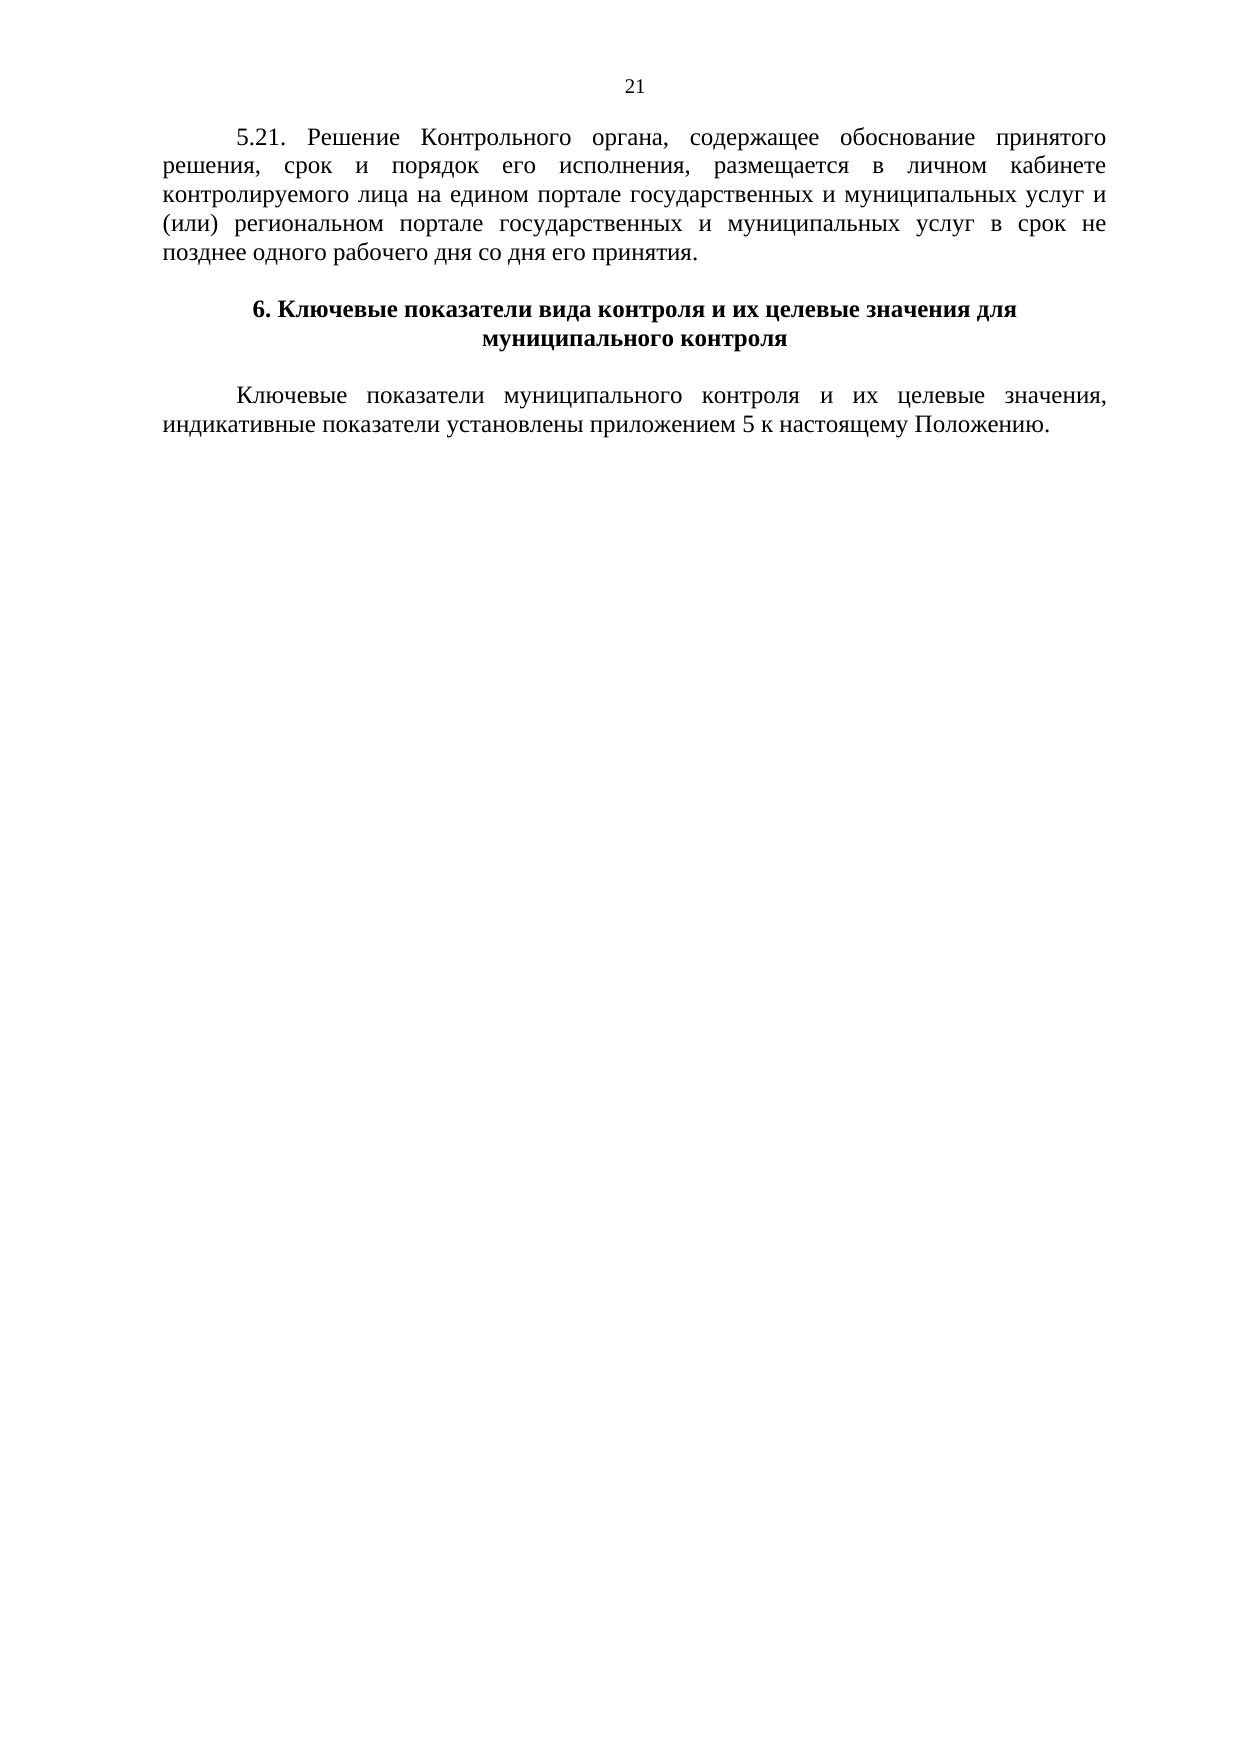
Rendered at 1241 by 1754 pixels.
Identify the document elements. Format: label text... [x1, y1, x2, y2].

list 6. Ключевые показатели вида контроля и их целевые значения для муниципального контроля [162, 294, 1107, 352]
list Ключевые показатели муниципального контроля и их целевые значения, индикативные показатели установлены приложением 5 к настоящему Положению. [162, 381, 1107, 438]
text 5.21. Решение Контрольного органа, содержащее обоснование принятого решения, срок и порядок его исполнения, размещается в личном кабинете контролируемого лица на едином портале государственных и муниципальных услуг и (или) региональном портале государственных и муниципальных услуг в срок не позднее одного рабочего дня со дня его принятия. [162, 122, 1107, 266]
